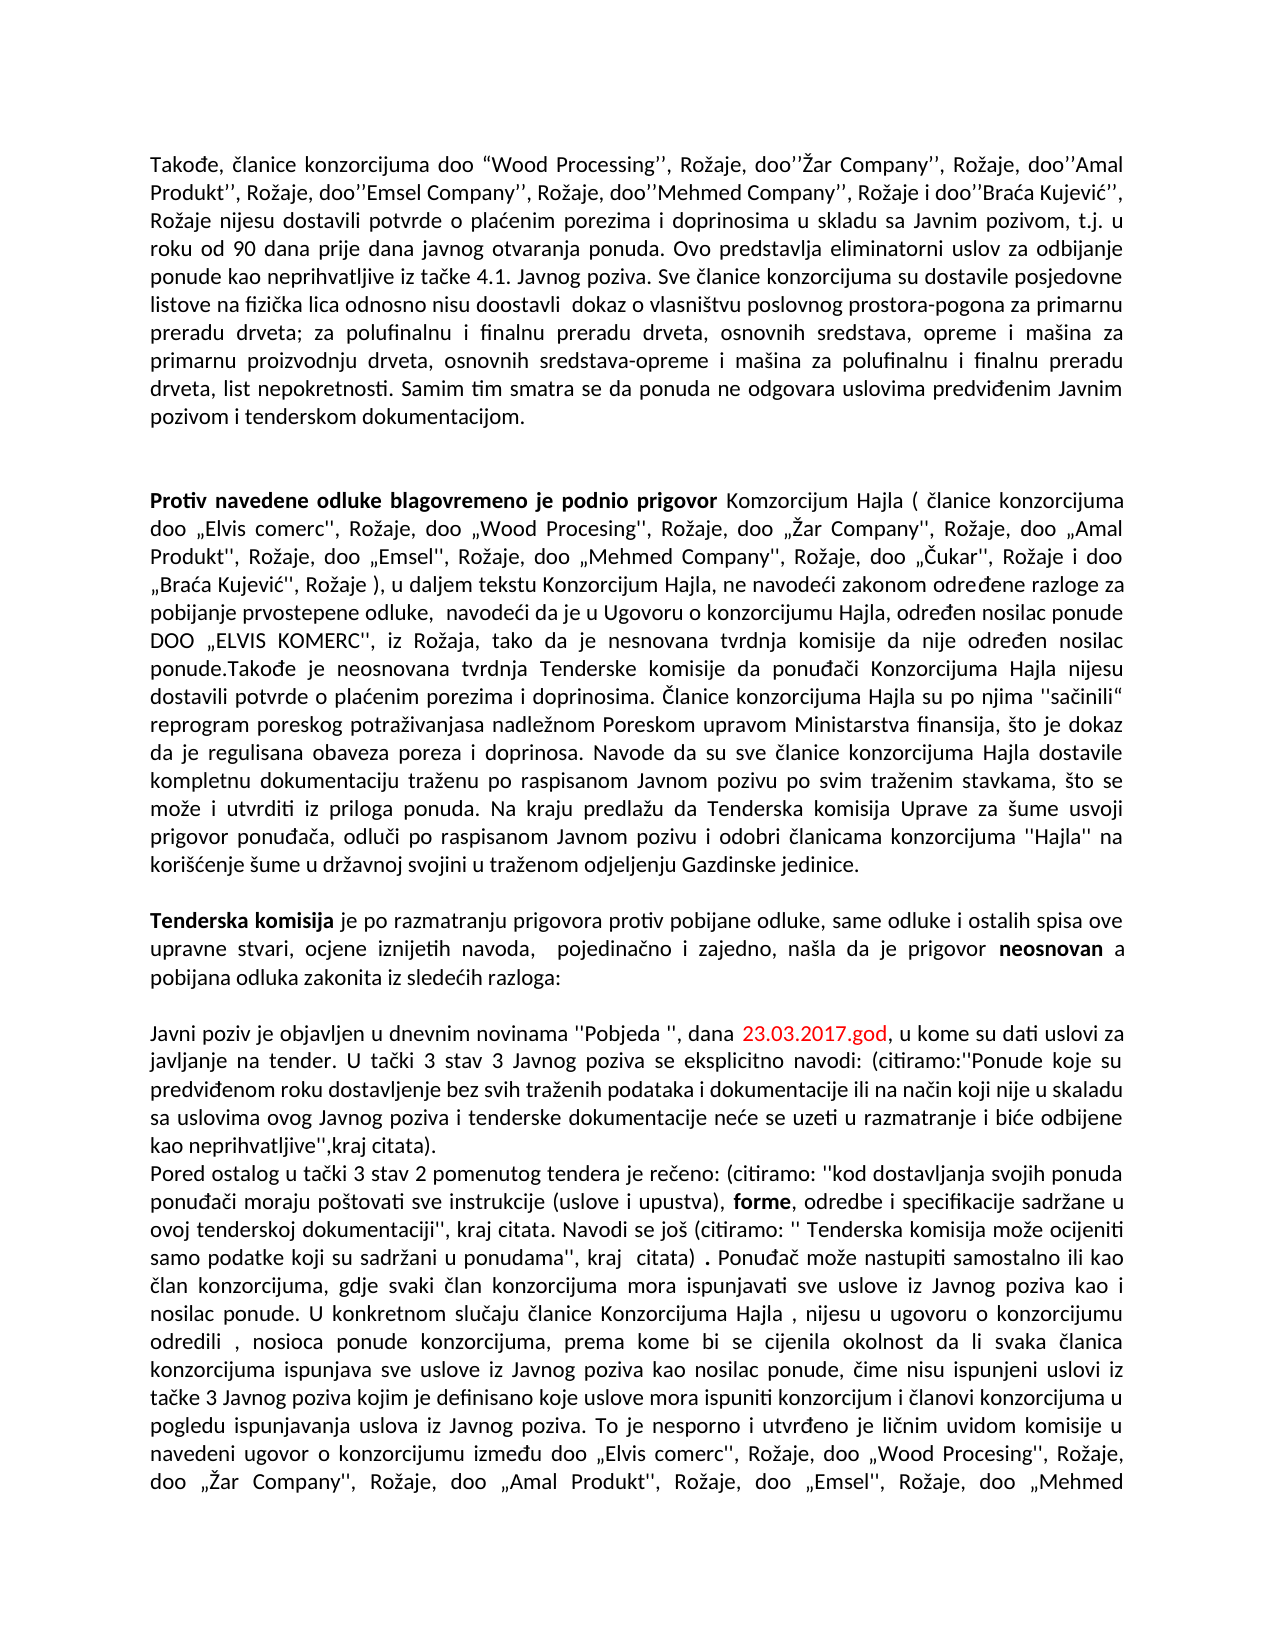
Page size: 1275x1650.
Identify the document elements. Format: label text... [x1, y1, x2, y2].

text Javni poziv je objavljen u dnevnim novinama ''Pobjeda '', dana 23.03.2017.god, u kome su dati uslovi za javljanje na tender. U tački 3 stav 3 Javnog poziva se eksplicitno navodi: (citiramo:''Ponude koje su predviđenom roku dostavljenje bez svih traženih podataka i dokumentacije ili na način koji nije u skaladu sa uslovima ovog Javnog poziva i tenderske dokumentacije neće se uzeti u razmatranje i biće odbijene kao neprihvatljive'',kraj citata). [150, 1019, 1125, 1159]
text Takođe, članice konzorcijuma doo “Wood Processing’’, Rožaje, doo’’Žar Company’’, Rožaje, doo’’Amal Produkt’’, Rožaje, doo’’Emsel Company’’, Rožaje, doo’’Mehmed Company’’, Rožaje i doo’’Braća Kujević’’, Rožaje nijesu dostavili potvrde o plaćenim porezima i doprinosima u skladu sa Javnim pozivom, t.j. u roku od 90 dana prije dana javnog otvaranja ponuda. Ovo predstavlja eliminatorni uslov za odbijanje ponude kao neprihvatljive iz tačke 4.1. Javnog poziva. Sve članice konzorcijuma su dostavile posjedovne listove na fizička lica odnosno nisu doostavli dokaz o vlasništvu poslovnog prostora-pogona za primarnu preradu drveta; za polufinalnu i finalnu preradu drveta, osnovnih sredstava, opreme i mašina za primarnu proizvodnju drveta, osnovnih sredstava-opreme i mašina za polufinalnu i finalnu preradu drveta, list nepokretnosti. Samim tim smatra se da ponuda ne odgovara uslovima predviđenim Javnim pozivom i tenderskom dokumentacijom. [150, 150, 1125, 430]
text Tenderska komisija je po razmatranju prigovora protiv pobijane odluke, same odluke i ostalih spisa ove upravne stvari, ocjene iznijetih navoda, pojedinačno i zajedno, našla da je prigovor neosnovan a pobijana odluka zakonita iz sledećih razloga: [150, 907, 1125, 991]
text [150, 1159, 1125, 1495]
text Protiv navedene odluke blagovremeno je podnio prigovor Komzorcijum Hajla ( članice konzorcijuma doo „Elvis comerc'', Rožaje, doo „Wood Procesing'', Rožaje, doo „Žar Company'', Rožaje, doo „Amal Produkt'', Rožaje, doo „Emsel'', Rožaje, doo „Mehmed Company'', Rožaje, doo „Čukar'', Rožaje i doo „Braća Kujević'', Rožaje ), u daljem tekstu Konzorcijum Hajla, ne navodeći zakonom određene razloge za pobijanje prvostepene odluke, navodeći da je u Ugovoru o konzorcijumu Hajla, određen nosilac ponude DOO „ELVIS KOMERC'', iz Rožaja, tako da je nesnovana tvrdnja komisije da nije određen nosilac ponude.Takođe je neosnovana tvrdnja Tenderske komisije da ponuđači Konzorcijuma Hajla nijesu dostavili potvrde o plaćenim porezima i doprinosima. Članice konzorcijuma Hajla su po njima ''sačinili“ reprogram poreskog potraživanjasa nadležnom Poreskom upravom Ministarstva finansija, što je dokaz da je regulisana obaveza poreza i doprinosa. Navode da su sve članice konzorcijuma Hajla dostavile kompletnu dokumentaciju traženu po raspisanom Javnom pozivu po svim traženim stavkama, što se može i utvrditi iz priloga ponuda. Na kraju predlažu da Tenderska komisija Uprave za šume usvoji prigovor ponuđača, odluči po raspisanom Javnom pozivu i odobri članicama konzorcijuma ''Hajla'' na korišćenje šume u državnoj svojini u traženom odjeljenju Gazdinske jedinice. [150, 486, 1125, 878]
